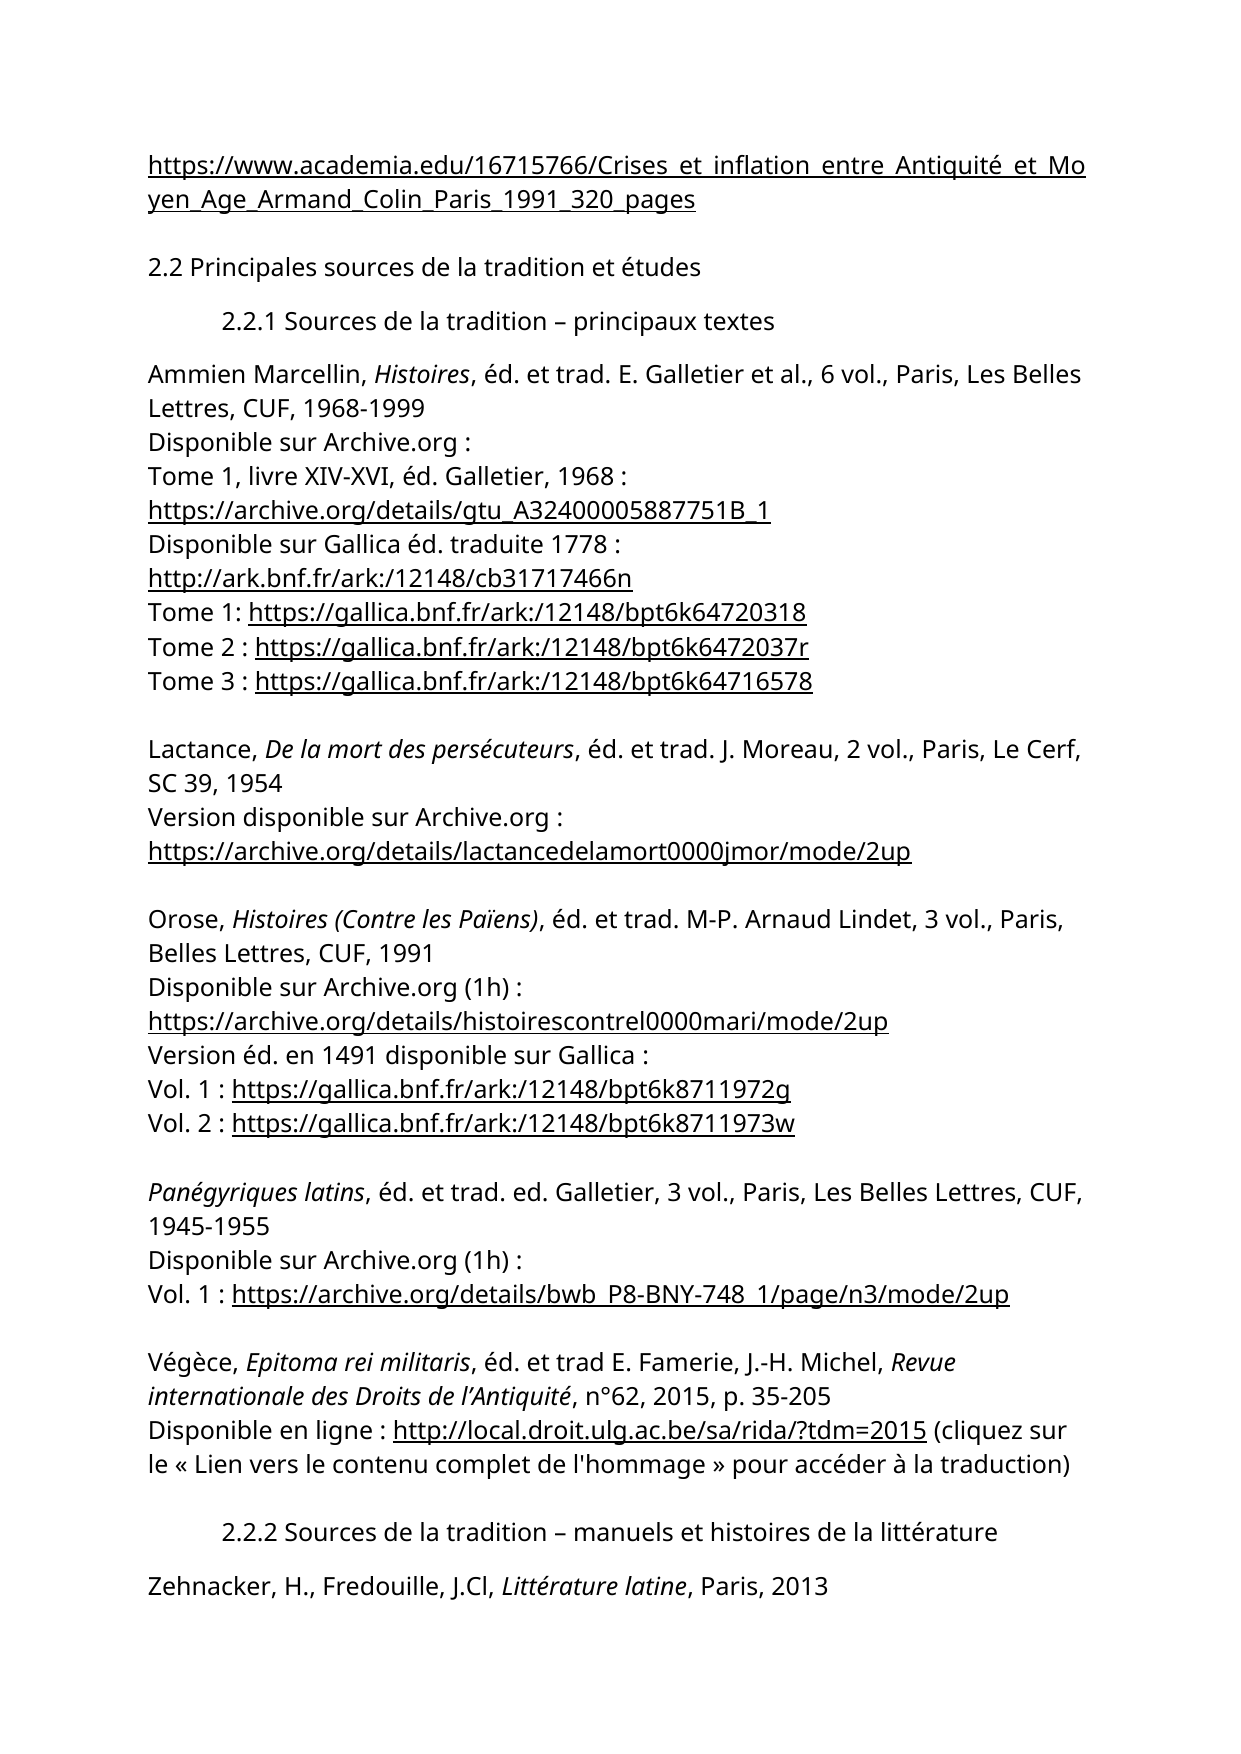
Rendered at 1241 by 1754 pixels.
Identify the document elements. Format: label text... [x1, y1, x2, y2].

text Disponible sur Archive.org : [148, 425, 1093, 459]
text Tome 2 : https://gallica.bnf.fr/ark:/12148/bpt6k6472037r Tome 3 : https://gallica.bnf.fr/ark:/12148/bpt6k64716578 [148, 629, 1093, 697]
text Zehnacker, H., Fredouille, J.Cl, Littérature latine, Paris, 2013 [148, 1568, 1093, 1602]
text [148, 148, 1093, 216]
text Orose, Histoires (Contre les Païens), éd. et trad. M-P. Arnaud Lindet, 3 vol., Paris, Belles Lettres, CUF, 1991 Disponible sur Archive.org (1h) : https://archive.org/details/histoirescontrel0000mari/mode/2up [148, 902, 1093, 1038]
text 2.2.1 Sources de la tradition – principaux textes [148, 303, 1093, 337]
text Végèce, Epitoma rei militaris, éd. et trad E. Famerie, J.-H. Michel, Revue internationale des Droits de l’Antiquité, n°62, 2015, p. 35-205 [148, 1344, 1093, 1413]
text 2.2.2 Sources de la tradition – manuels et histoires de la littérature [148, 1515, 1093, 1549]
text 2.2 Principales sources de la tradition et études [148, 250, 1093, 284]
text Vol. 2 : https://gallica.bnf.fr/ark:/12148/bpt6k8711973w [148, 1106, 1093, 1140]
text Panégyriques latins, éd. et trad. ed. Galletier, 3 vol., Paris, Les Belles Lettres, CUF, 1945-1955 Disponible sur Archive.org (1h) : Vol. 1 : https://archive.org/details/bwb_P8-BNY-748_1/page/n3/mode/2up [148, 1174, 1093, 1310]
text Disponible sur Gallica éd. traduite 1778 : http://ark.bnf.fr/ark:/12148/cb31717466n [148, 527, 1093, 595]
text Ammien Marcellin, Histoires, éd. et trad. E. Galletier et al., 6 vol., Paris, Les Belles Lettres, CUF, 1968-1999 [148, 357, 1093, 425]
text Version éd. en 1491 disponible sur Gallica : Vol. 1 : https://gallica.bnf.fr/ark:/12148/bpt6k8711972g [148, 1038, 1093, 1106]
text Lactance, De la mort des persécuteurs, éd. et trad. J. Moreau, 2 vol., Paris, Le Cerf, SC 39, 1954 Version disponible sur Archive.org : https://archive.org/details/lactancedelamort0000jmor/mode/2up [148, 731, 1093, 868]
text Disponible en ligne : http://local.droit.ulg.ac.be/sa/rida/?tdm=2015 (cliquez sur le « Lien vers le contenu complet de l'hommage » pour accéder à la traduction) [148, 1413, 1093, 1481]
text Tome 1, livre XIV-XVI, éd. Galletier, 1968 : https://archive.org/details/gtu_A32400005887751B_1 [148, 459, 1093, 527]
text Tome 1: https://gallica.bnf.fr/ark:/12148/bpt6k64720318 [148, 595, 1093, 629]
